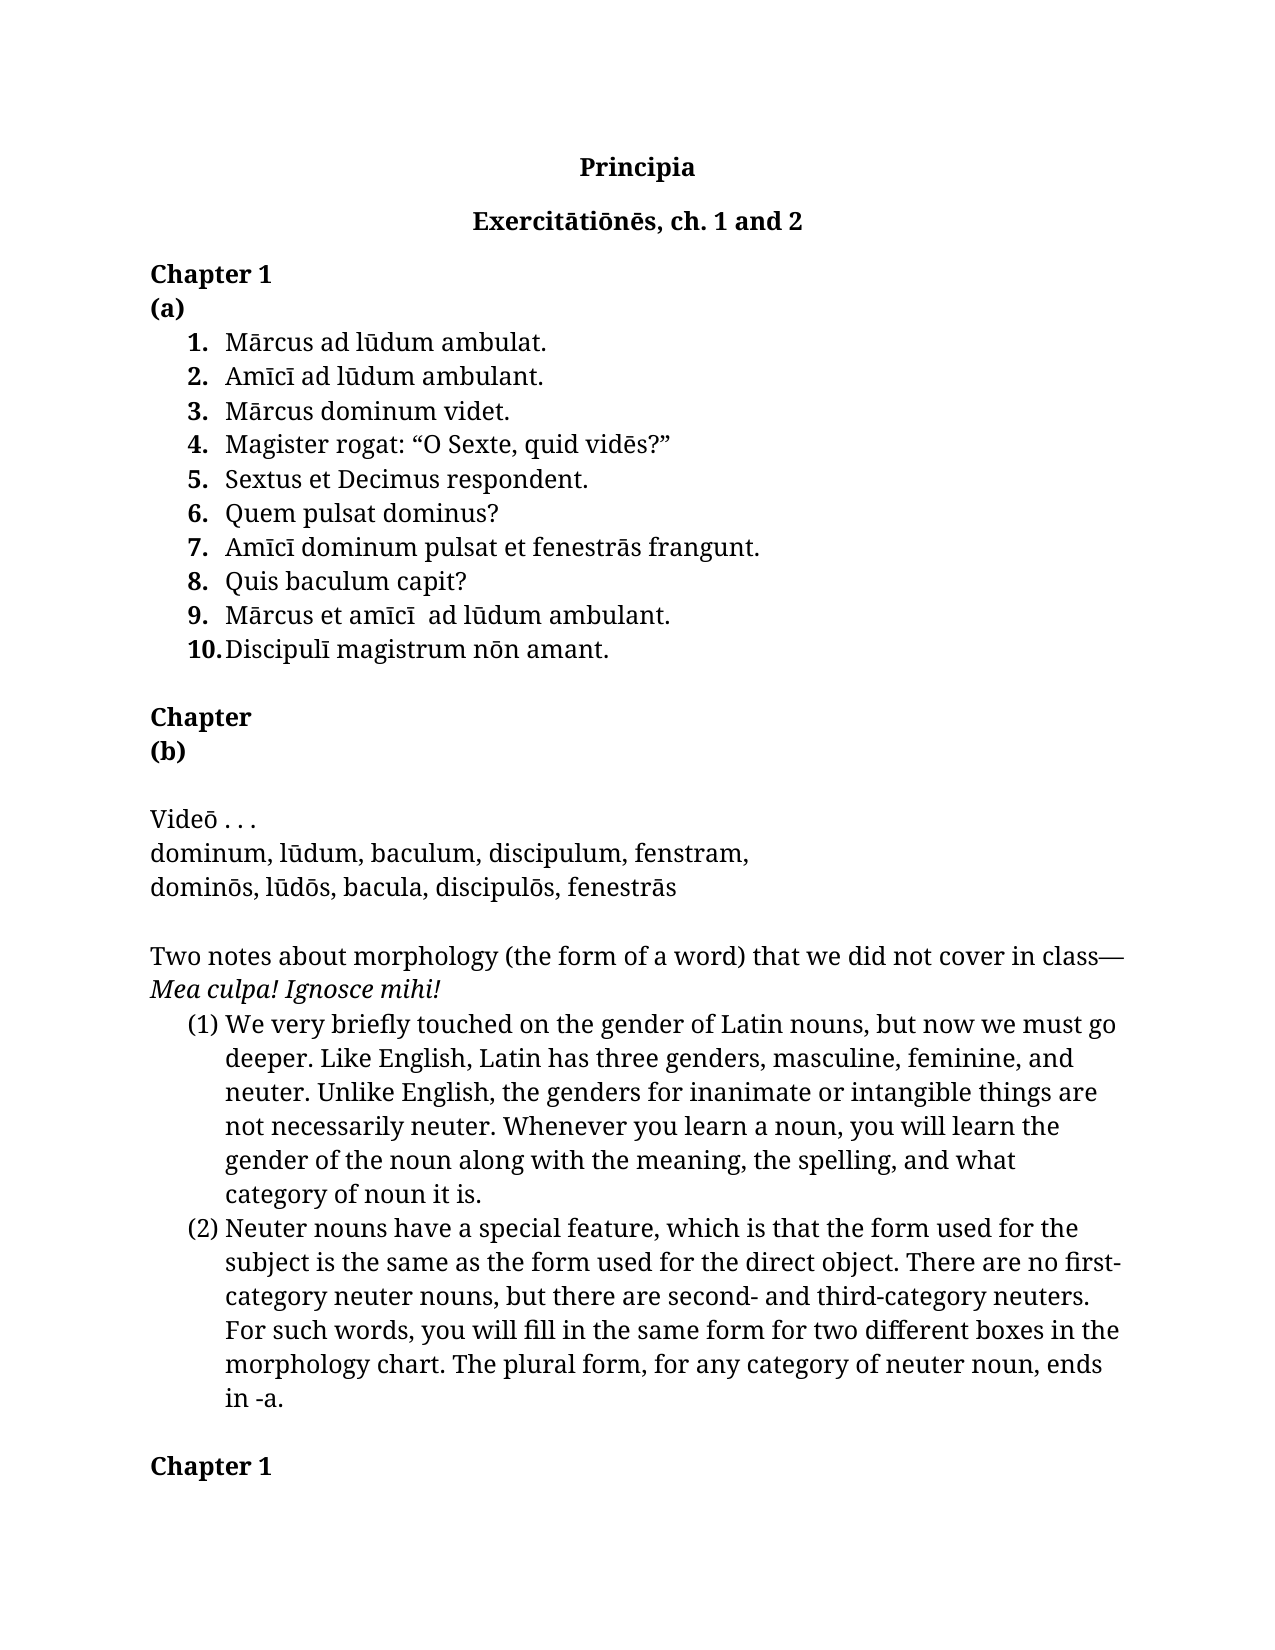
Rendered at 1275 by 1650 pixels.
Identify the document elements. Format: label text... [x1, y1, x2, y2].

text Two notes about morphology (the form of a word) that we did not cover in class—Mea culpa! Ignosce mihi! [150, 938, 1125, 1006]
text Principia [150, 150, 1125, 184]
list Sextus et Decimus respondent. [187, 461, 1125, 495]
list We very briefly touched on the gender of Latin nouns, but now we must go deeper. Like English, Latin has three genders, masculine, feminine, and neuter. Unlike English, the genders for inanimate or intangible things are not necessarily neuter. Whenever you learn a noun, you will learn the gender of the noun along with the meaning, the spelling, and what category of noun it is. [187, 1006, 1125, 1211]
text (b) [150, 734, 1125, 768]
text Chapter 1 [150, 1449, 1125, 1483]
text dominum, lūdum, baculum, discipulum, fenstram, [150, 836, 1125, 870]
list Quem pulsat dominus? [187, 495, 1125, 529]
list Amīcī dominum pulsat et fenestrās frangunt. [187, 529, 1125, 563]
list Discipulī magistrum nōn amant. [187, 632, 1125, 666]
text Exercitātiōnēs, ch. 1 and 2 [150, 203, 1125, 237]
list Mārcus ad lūdum ambulat. [187, 325, 1125, 359]
text Chapter 1 [150, 257, 1125, 291]
text dominōs, lūdōs, bacula, discipulōs, fenestrās [150, 870, 1125, 904]
list Quis baculum capit? [187, 563, 1125, 597]
list Amīcī ad lūdum ambulant. [187, 359, 1125, 393]
text Chapter [150, 700, 1125, 734]
text (a) [150, 291, 1125, 325]
list Neuter nouns have a special feature, which is that the form used for the subject is the same as the form used for the direct object. There are no first-category neuter nouns, but there are second- and third-category neuters. For such words, you will fill in the same form for two different boxes in the morphology chart. The plural form, for any category of neuter noun, ends in -a. [187, 1211, 1125, 1415]
list Mārcus et amīcī ad lūdum ambulant. [187, 597, 1125, 632]
list Magister rogat: “O Sexte, quid vidēs?” [187, 427, 1125, 461]
text Videō . . . [150, 802, 1125, 836]
list Mārcus dominum videt. [187, 393, 1125, 427]
